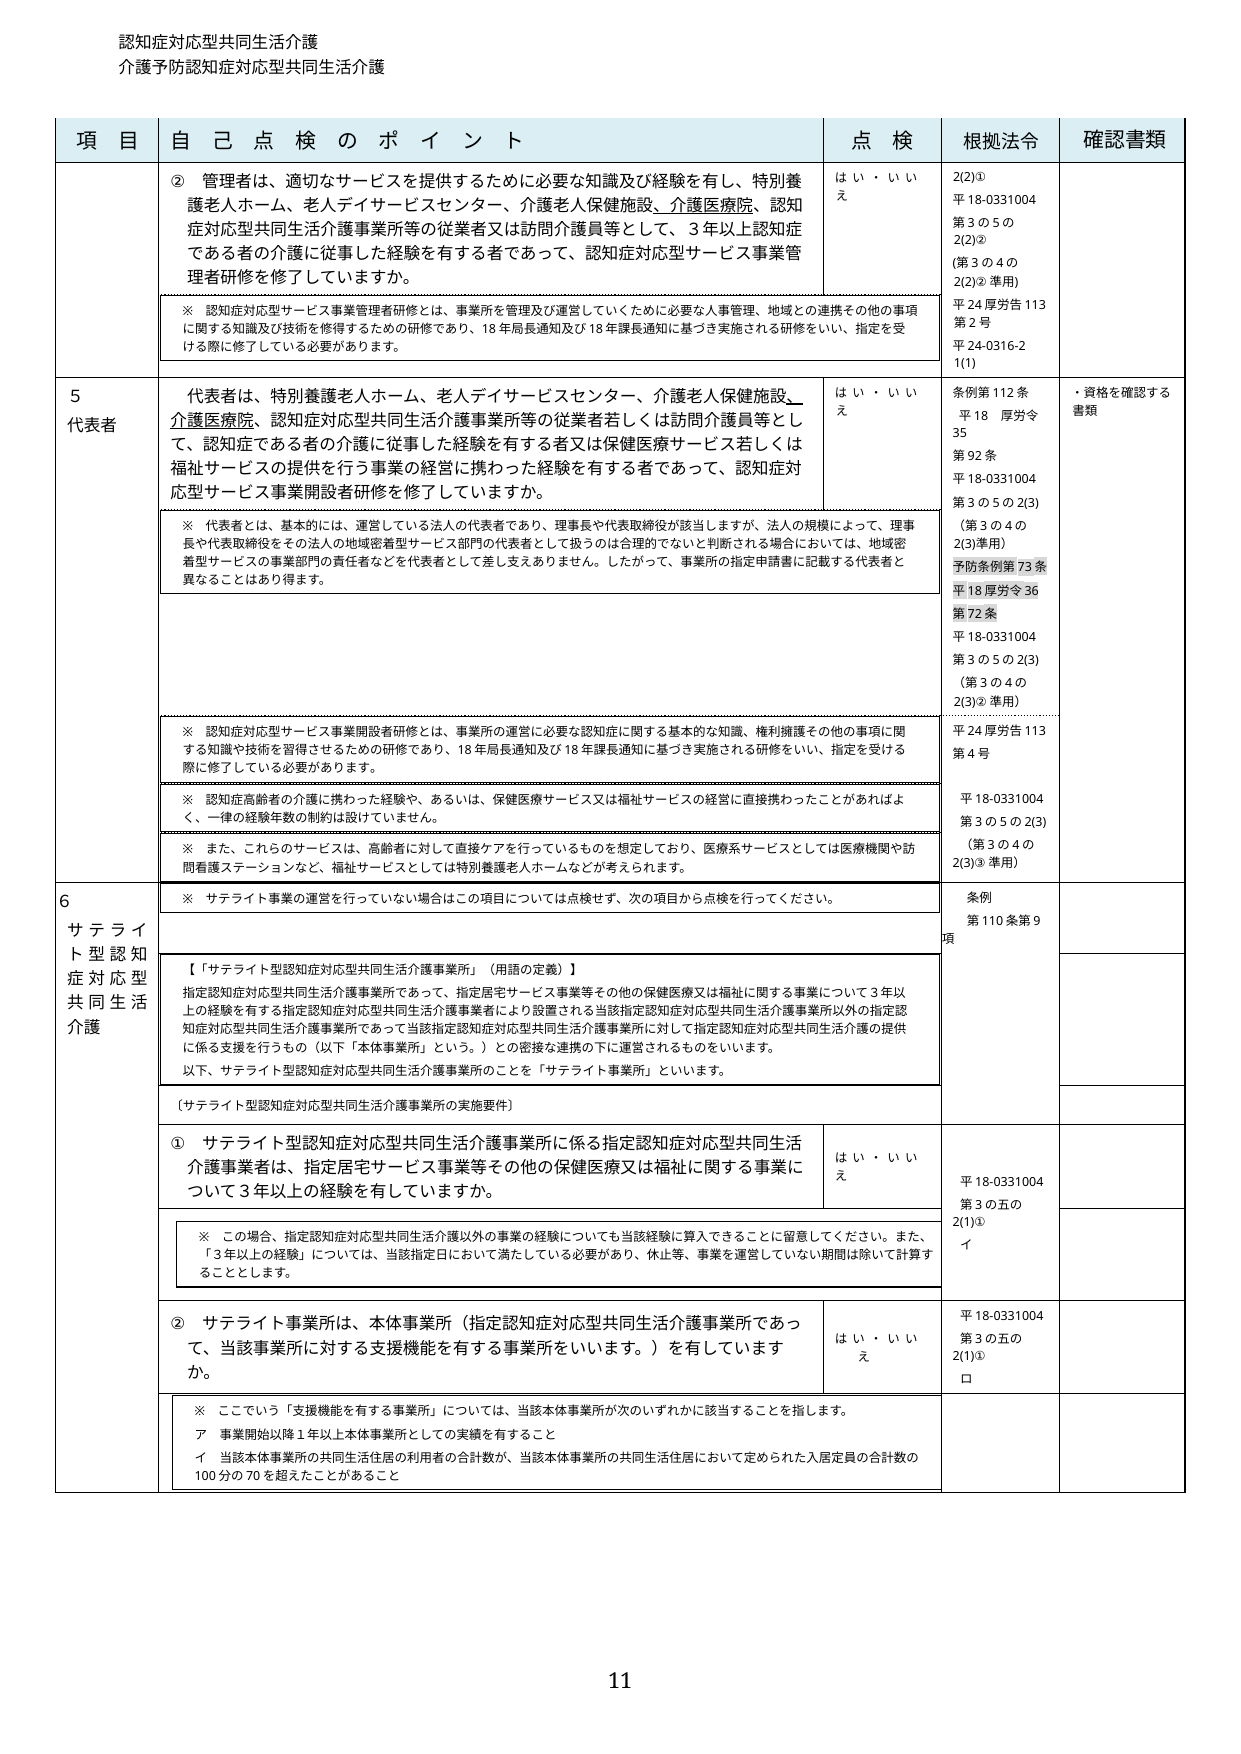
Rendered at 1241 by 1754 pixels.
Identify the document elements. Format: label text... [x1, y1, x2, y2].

table_header 項 目 [56, 118, 158, 162]
table_cell [1060, 1125, 1184, 1207]
table_cell [159, 883, 941, 953]
table_cell [159, 1394, 941, 1492]
table_cell はい・いいえ [824, 1301, 941, 1393]
table_header 点 検 [824, 118, 941, 162]
table_cell ① サテライト型認知症対応型共同生活介護事業所に係る指定認知症対応型共同生活介護事業者は、指定居宅サービス事業等その他の保健医療又は福祉に関する事業について３年以上の経験を有していますか。 [159, 1125, 823, 1207]
table_cell 条例第112条 平18 厚労令35 第92条 平18-0331004 第3の5の2(3) （第3の4の2(3)準用） 予防条例第73条 平18厚労令36 第72条 平18-0331004 第3の5の2(3) （第3の4の2(3)②準用） [942, 378, 1059, 715]
table_cell はい・いいえ [824, 378, 941, 508]
table_cell ６ サテライト型認知症対応型共同生活介護 [56, 883, 158, 1492]
table_cell [1060, 1209, 1184, 1300]
table_cell [1060, 1394, 1184, 1492]
table_cell 〔サテライト型認知症対応型共同生活介護事業所の実施要件〕 [159, 1086, 941, 1124]
table_cell ・資格を確認する書類 [1060, 378, 1184, 882]
table_cell 条例 第110条第9項 [942, 883, 1059, 1124]
table_cell 平18-0331004 第3の五の2(1)① ロ [942, 1301, 1059, 1393]
table_cell [1060, 1301, 1184, 1393]
table_cell 平24厚労告113 第4号 [942, 715, 1059, 783]
table_cell ② サテライト事業所は、本体事業所（指定認知症対応型共同生活介護事業所であって、当該事業所に対する支援機能を有する事業所をいいます。）を有していますか。 [159, 1301, 823, 1393]
table_header 自 己 点 検 の ポ イ ン ト [159, 118, 823, 162]
table_cell はい・いいえ [824, 1125, 941, 1207]
table_cell [161, 717, 939, 782]
table_cell [1060, 883, 1184, 953]
table_cell [159, 1209, 941, 1300]
table_cell [1060, 1086, 1184, 1124]
table_cell 平18-0331004 第3の五の2(1)① イ [942, 1125, 1059, 1300]
table_cell 平18-0331004 第3の5の2(3) （第3の4の2(3)③準用） [942, 783, 1059, 882]
table_header 確認書類 [1060, 118, 1184, 162]
table_cell [159, 510, 941, 715]
table_cell [1060, 954, 1184, 1085]
table_cell [161, 785, 939, 831]
table_header 根拠法令 [942, 118, 1059, 162]
table_cell [161, 834, 939, 881]
table_cell はい・いいえ [824, 163, 941, 294]
table_cell [161, 955, 939, 1084]
table_cell ５ 代表者 [56, 378, 158, 882]
table_cell ② 管理者は、適切なサービスを提供するために必要な知識及び経験を有し、特別養護老人ホーム、老人デイサービスセンター、介護老人保健施設、介護医療院、認知症対応型共同生活介護事業所等の従業者又は訪問介護員等として、３年以上認知症である者の介護に従事した経験を有する者であって、認知症対応型サービス事業管理者研修を修了していますか。 [159, 163, 823, 294]
table_cell [159, 295, 941, 377]
table_cell [942, 1394, 1059, 1492]
table_cell 代表者は、特別養護老人ホーム、老人デイサービスセンター、介護老人保健施設、介護医療院、認知症対応型共同生活介護事業所等の従業者若しくは訪問介護員等として、認知症である者の介護に従事した経験を有する者又は保健医療サービス若しくは福祉サービスの提供を行う事業の経営に携わった経験を有する者であって、認知症対応型サービス事業開設者研修を修了していますか。 [159, 378, 823, 508]
